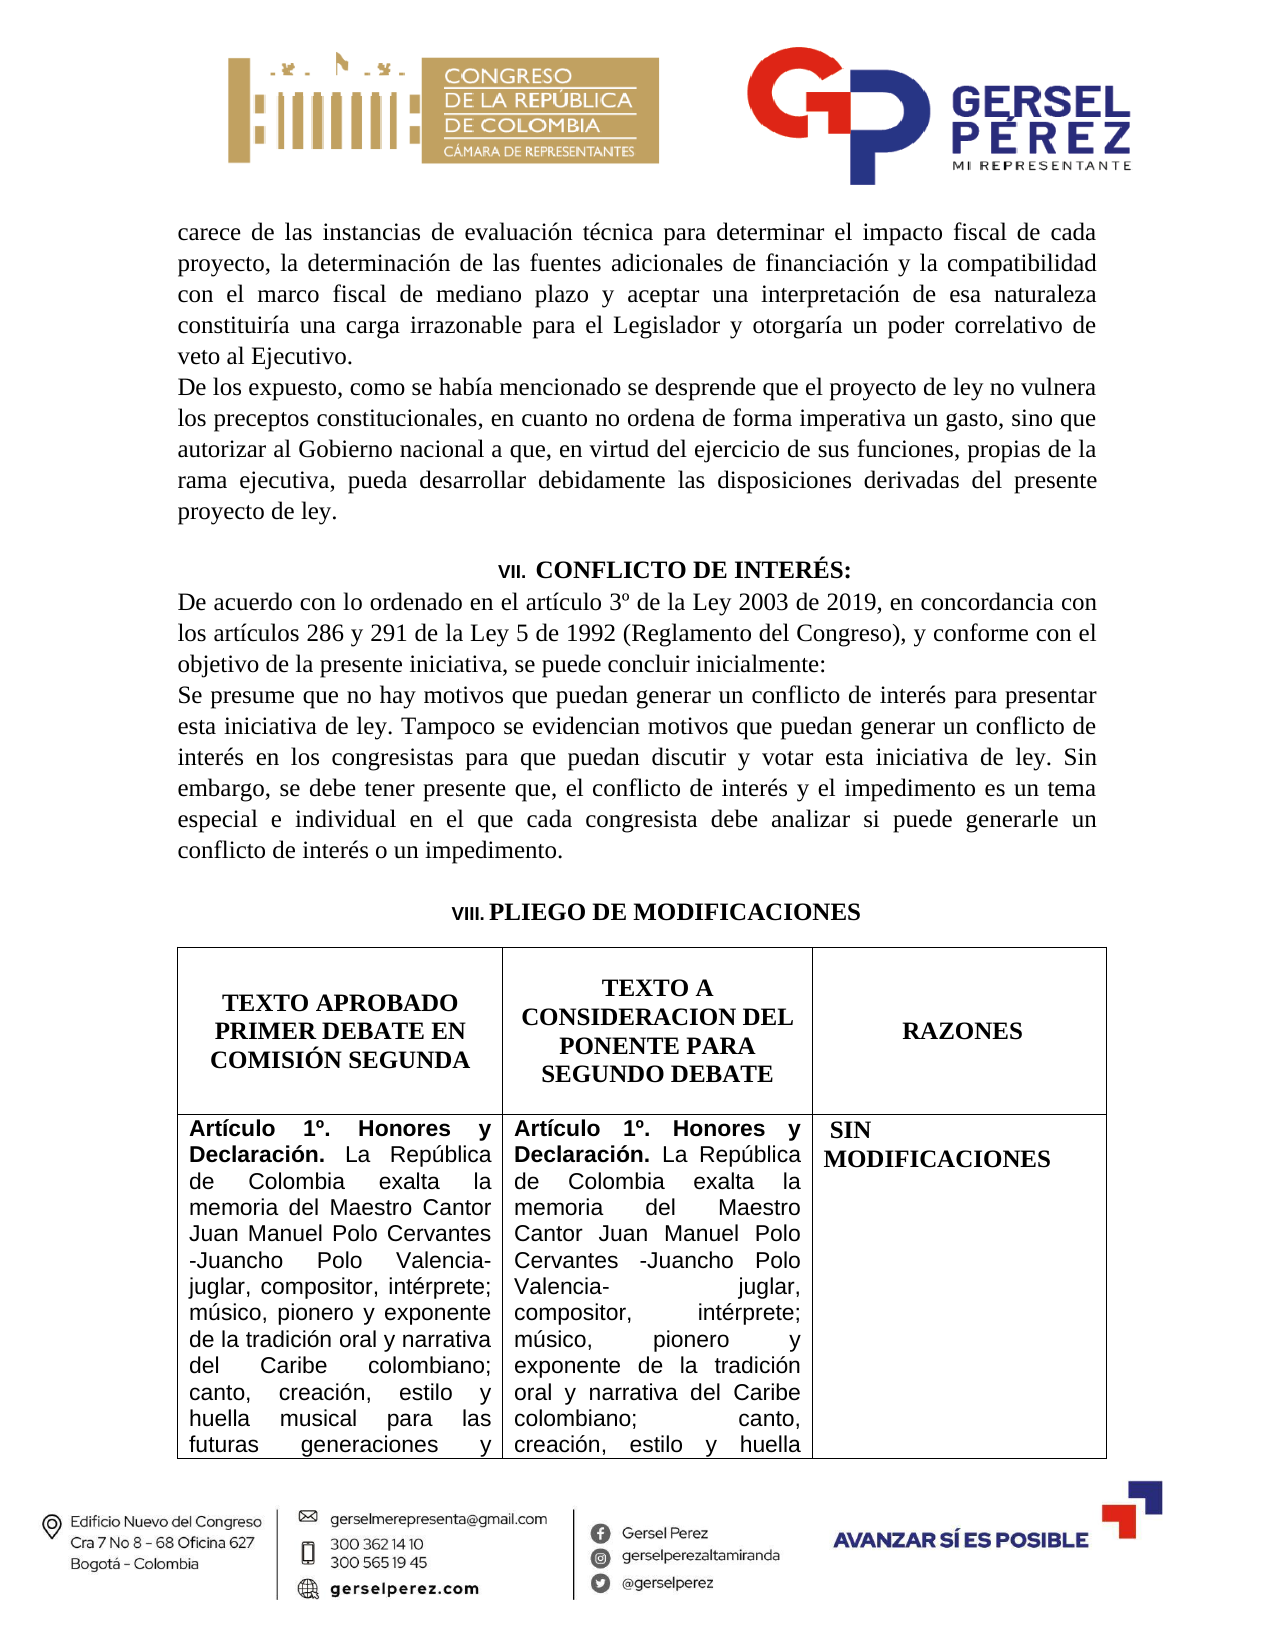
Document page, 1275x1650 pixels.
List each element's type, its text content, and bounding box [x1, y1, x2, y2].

list CONFLICTO DE INTERÉS: [252, 556, 1098, 584]
text De acuerdo con lo ordenado en el artículo 3º de la Ley 2003 de 2019, en concordancia con los artículos 286 y 291 de la Ley 5 de 1992 (Reglamento del Congreso), y conforme con el objetivo de la presente iniciativa, se puede concluir inicialmente: [177, 587, 1098, 677]
picture [150, 23, 1192, 196]
table_header TEXTO A CONSIDERACION DEL PONENTE PARA SEGUNDO DEBATE [503, 948, 812, 1114]
list PLIEGO DE MODIFICACIONES [215, 897, 1098, 926]
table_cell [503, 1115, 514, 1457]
picture [0, 1464, 1219, 1633]
table_header RAZONES [813, 948, 1106, 1114]
text Se presume que no hay motivos que puedan generar un conflicto de interés para presentar esta iniciativa de ley. Tampoco se evidencian motivos que puedan generar un conflicto de interés en los congresistas para que puedan discutir y votar esta iniciativa de ley. Sin embargo, se debe tener presente que, el conflicto de interés y el impedimento es un tema especial e individual en el que cada congresista debe analizar si puede generarle un conflicto de interés o un impedimento. [177, 680, 1098, 864]
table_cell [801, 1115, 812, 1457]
table_cell SIN MODIFICACIONES [813, 1115, 1106, 1457]
text De los expuesto, como se había mencionado se desprende que el proyecto de ley no vulnera los preceptos constitucionales, en cuanto no ordena de forma imperativa un gasto, sino que autorizar al Gobierno nacional a que, en virtud del ejercicio de sus funciones, propias de la rama ejecutiva, pueda desarrollar debidamente las disposiciones derivadas del presente proyecto de ley. [177, 372, 1098, 525]
table_header TEXTO APROBADO PRIMER DEBATE EN COMISIÓN SEGUNDA [178, 948, 502, 1114]
